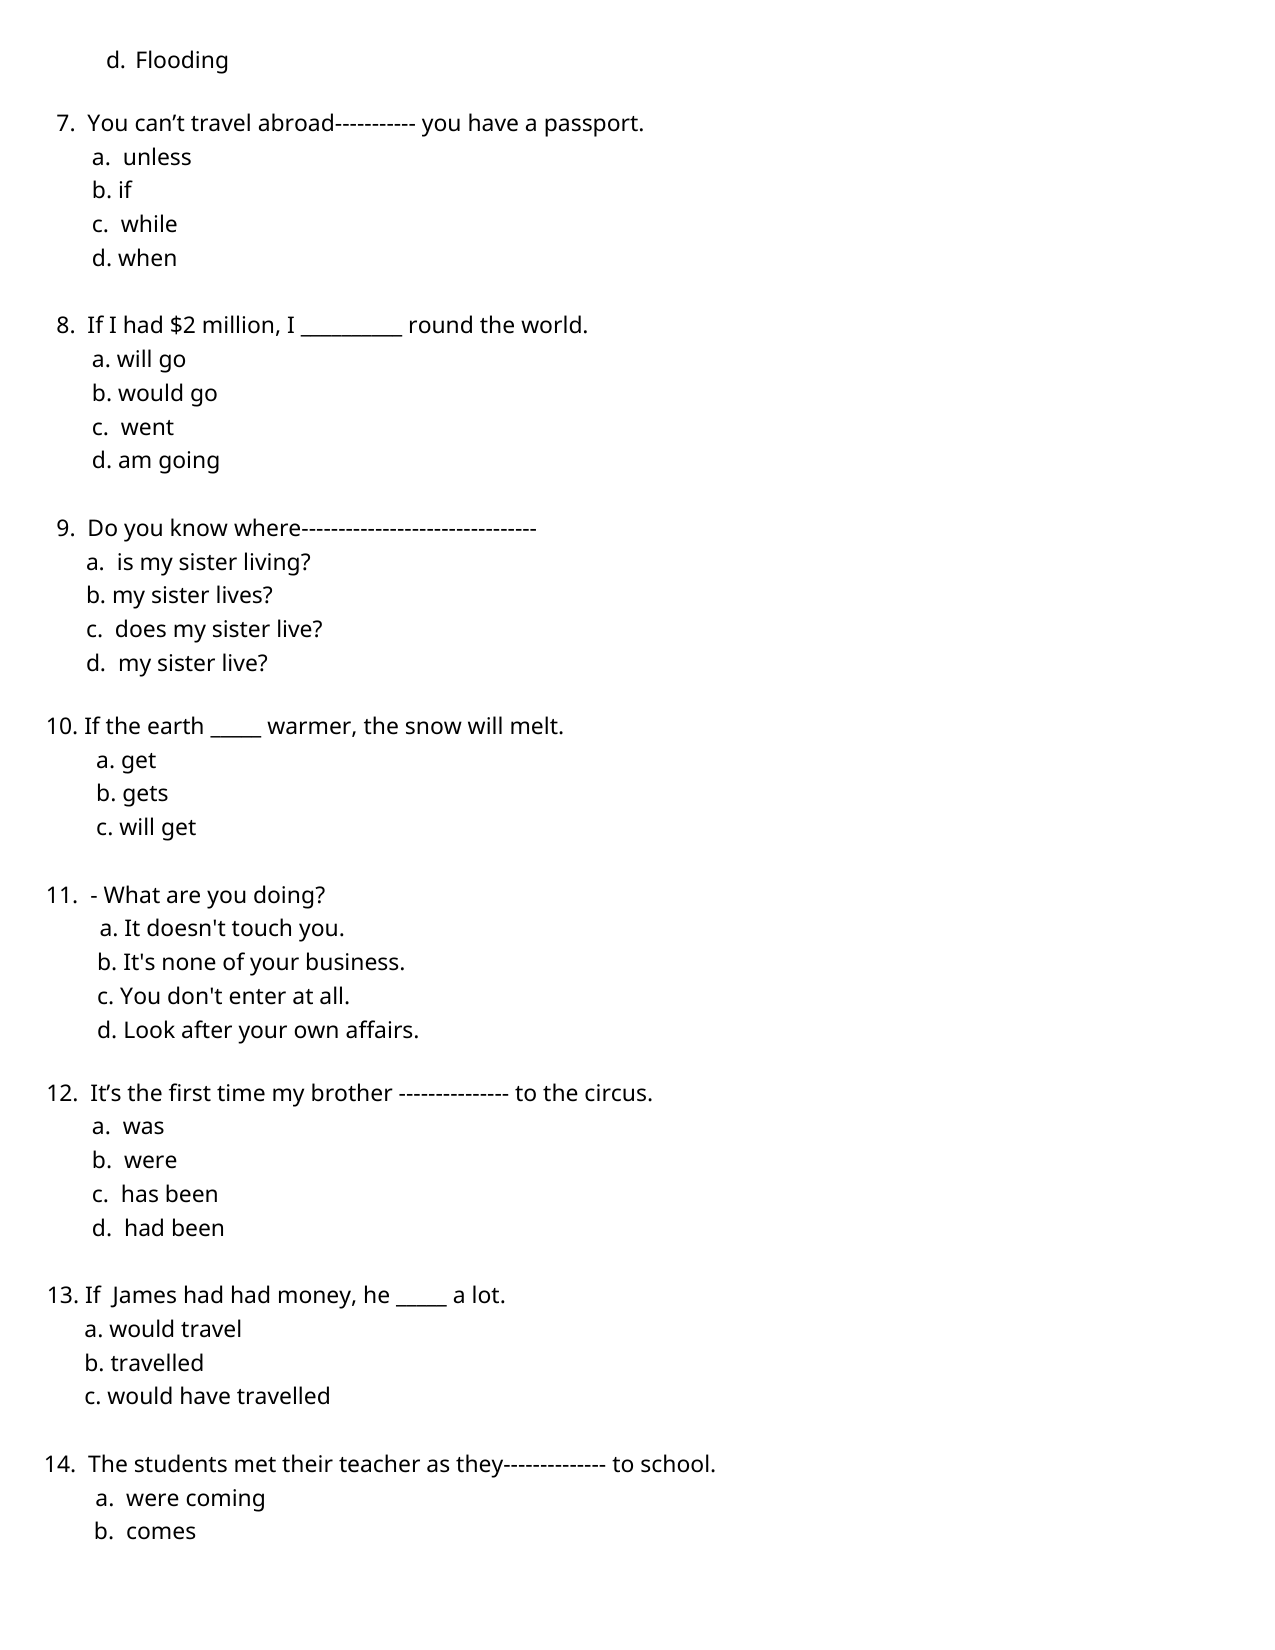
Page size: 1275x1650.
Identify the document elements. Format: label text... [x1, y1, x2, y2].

text 7. You can’t travel abroad----------- you have a passport. [56, 107, 1125, 138]
text c. has been [56, 1178, 1125, 1209]
text a. It doesn't touch you. b. It's none of your business. c. You don't enter at all. d. Look after your own affairs. [0, 912, 1125, 1045]
text c. while [56, 208, 1125, 239]
text d. when [56, 242, 1125, 273]
text 10. If the earth _____ warmer, the snow will melt. [0, 710, 1125, 741]
text a. will go [56, 343, 1125, 374]
text 12. It’s the first time my brother --------------- to the circus. [0, 1076, 1125, 1108]
text b. comes [82, 1515, 1125, 1546]
text a. were coming [53, 1481, 1125, 1513]
text d. my sister live? [56, 647, 1125, 678]
text b. if [56, 174, 1125, 206]
text b. were [56, 1144, 1125, 1175]
text 11. - What are you doing? [0, 878, 1125, 910]
text 9. Do you know where-------------------------------- [56, 512, 1125, 543]
text c. went [56, 411, 1125, 442]
text b. my sister lives? [56, 579, 1125, 611]
list b. gets [84, 777, 1125, 808]
text a. unless [56, 141, 1125, 172]
text b. would go [56, 377, 1125, 408]
text a. is my sister living? [56, 546, 1125, 577]
text d. had been [56, 1211, 1125, 1243]
text 8. If I had $2 million, I __________ round the world. [56, 309, 1125, 341]
list 13. If James had had money, he _____ a lot. [47, 1279, 1125, 1310]
list a. get [84, 743, 1125, 775]
list b. travelled [84, 1346, 1125, 1378]
list Flooding [106, 44, 1125, 76]
list a. would travel [84, 1313, 1125, 1344]
text c. does my sister live? [56, 613, 1125, 644]
list c. will get [84, 811, 1125, 842]
list c. would have travelled [84, 1380, 1125, 1411]
text d. am going [56, 444, 1125, 476]
text 14. The students met their teacher as they-------------- to school. [32, 1448, 1125, 1479]
text a. was [56, 1110, 1125, 1141]
